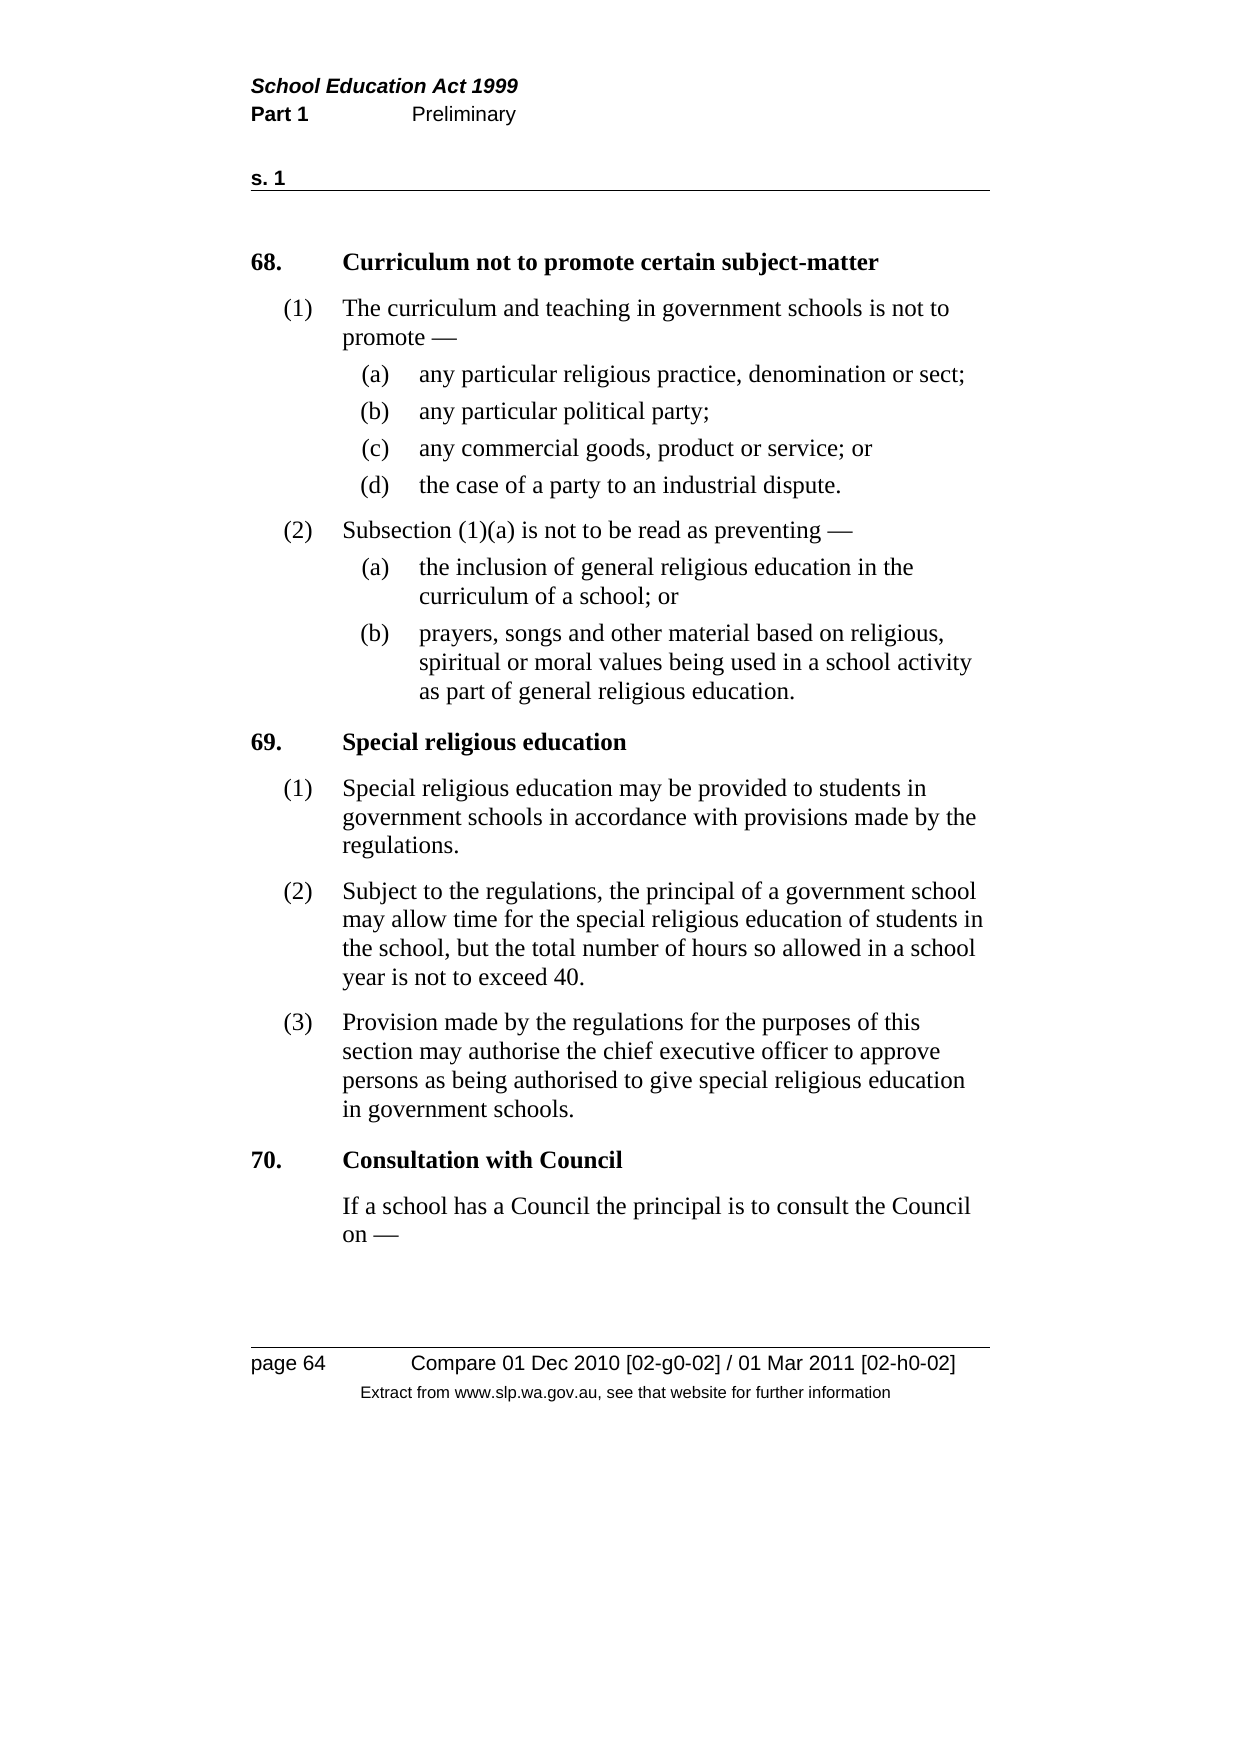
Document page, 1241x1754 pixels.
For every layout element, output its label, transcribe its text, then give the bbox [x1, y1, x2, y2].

text (3) Provision made by the regulations for the purposes of this section may authorise the chief executive officer to approve persons as being authorised to give special religious education in government schools. [251, 1007, 990, 1122]
text (a) any particular religious practice, denomination or sect; [251, 359, 990, 387]
subtitle 70. Consultation with Council [251, 1145, 990, 1174]
text (d) the case of a party to an industrial dispute. [251, 470, 990, 499]
subtitle 68. Curriculum not to promote certain subject-matter [251, 247, 990, 276]
text If a school has a Council the principal is to consult the Council on — [251, 1191, 990, 1248]
text (b) prayers, songs and other material based on religious, spiritual or moral values being used in a school activity as part of general religious education. [251, 618, 990, 704]
text (2) Subsection (1)(a) is not to be read as preventing — [251, 515, 990, 544]
text (1) The curriculum and teaching in government schools is not to promote — [251, 293, 990, 350]
text (1) Special religious education may be provided to students in government schools in accordance with provisions made by the regulations. [251, 773, 990, 859]
subtitle 69. Special religious education [251, 727, 990, 756]
text (b) any particular political party; [251, 396, 990, 424]
text (c) any commercial goods, product or service; or [251, 433, 990, 462]
text (2) Subject to the regulations, the principal of a government school may allow time for the special religious education of students in the school, but the total number of hours so allowed in a school year is not to exceed 40. [251, 876, 990, 991]
text (a) the inclusion of general religious education in the curriculum of a school; or [251, 552, 990, 610]
